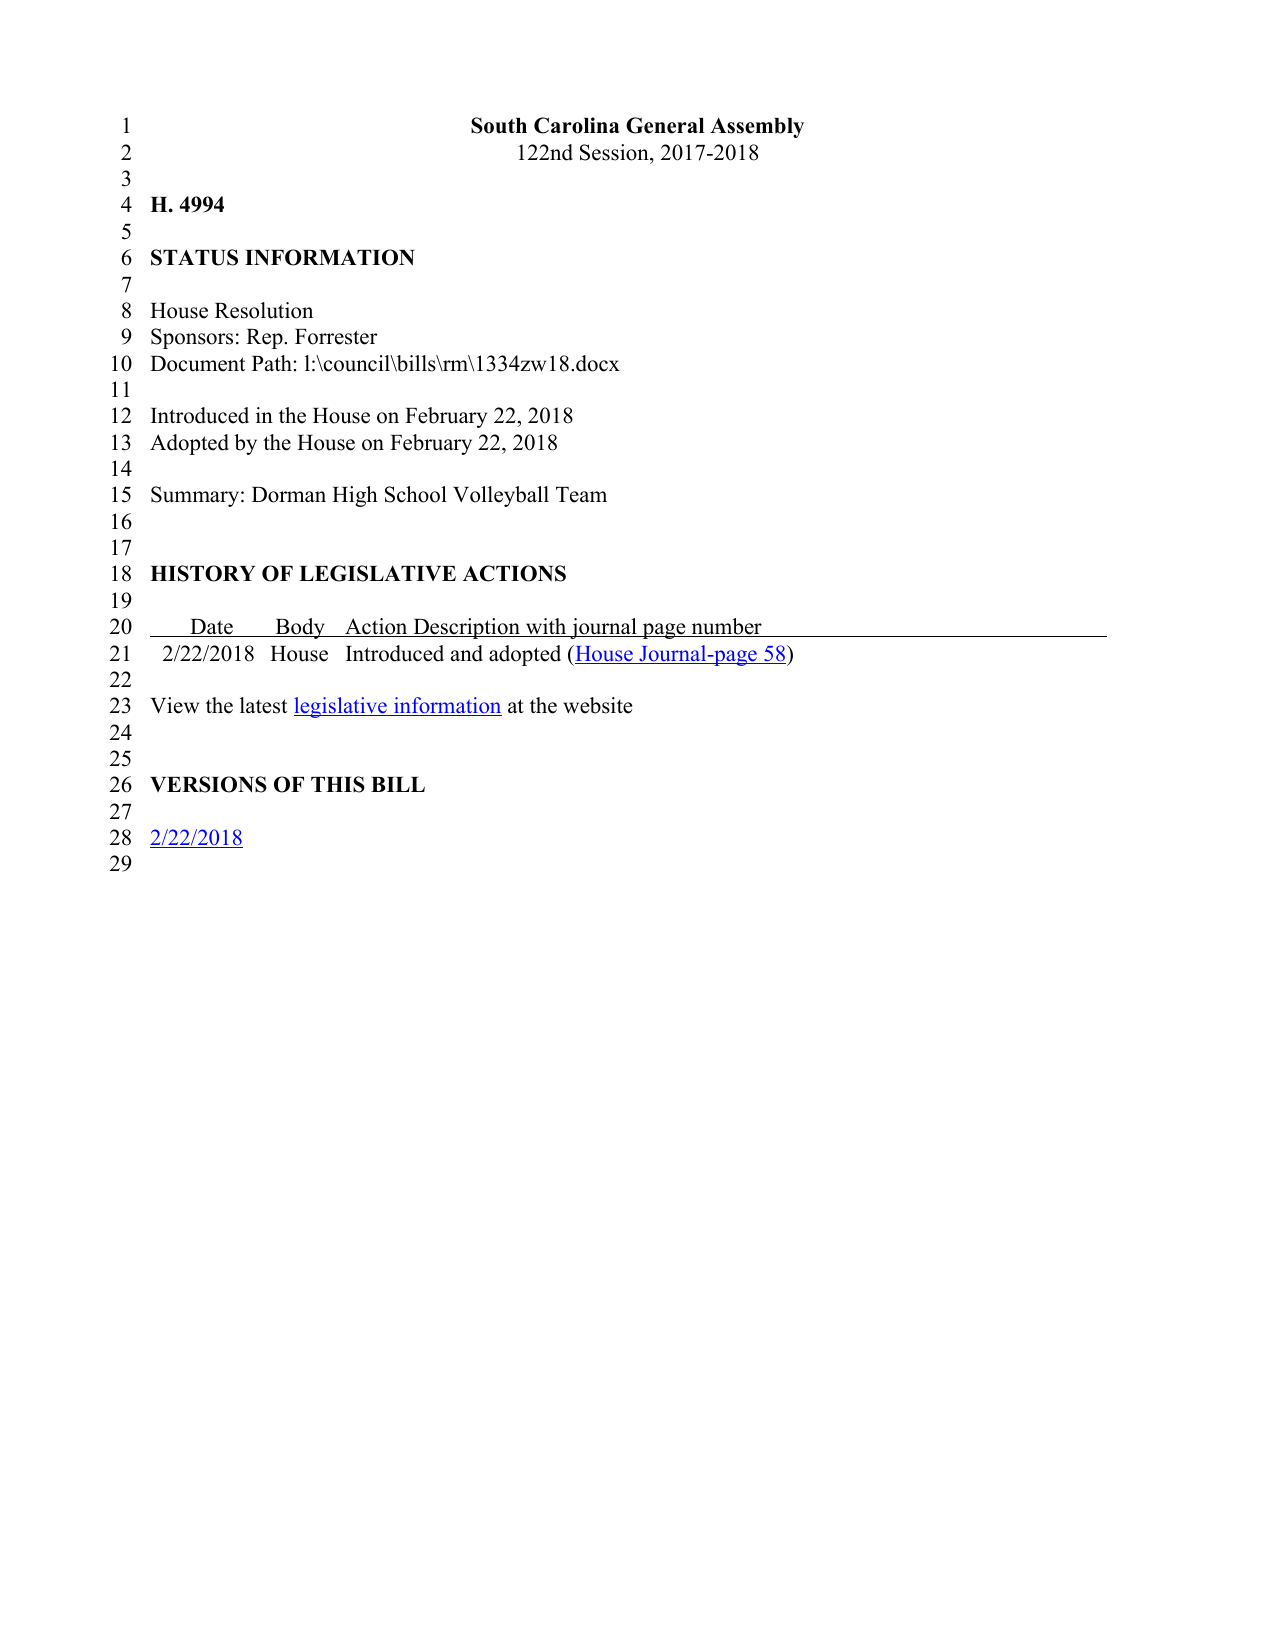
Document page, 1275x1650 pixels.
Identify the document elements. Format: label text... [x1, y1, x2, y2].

text Summary: Dorman High School Volleyball Team [150, 481, 1125, 508]
text Introduced in the House on February 22, 2018 [150, 402, 1125, 429]
text House Resolution [150, 297, 1125, 323]
text 122nd Session, 2017-2018 [150, 139, 1125, 165]
text Date Body Action Description with journal page number [150, 613, 1125, 639]
text STATUS INFORMATION [150, 244, 1125, 271]
text Adopted by the House on February 22, 2018 [150, 429, 1125, 455]
text 2/22/2018 House Introduced and adopted (House Journal-page 58) [150, 639, 1125, 666]
text Sponsors: Rep. Forrester [150, 323, 1125, 350]
text VERSIONS OF THIS BILL [150, 771, 1125, 798]
text H. 4994 [150, 192, 1125, 218]
text 2/22/2018 [150, 824, 1125, 850]
text South Carolina General Assembly [150, 112, 1125, 139]
text HISTORY OF LEGISLATIVE ACTIONS [150, 561, 1125, 587]
text View the latest legislative information at the website [150, 692, 1125, 719]
text Document Path: l:\council\bills\rm\1334zw18.docx [150, 350, 1125, 376]
